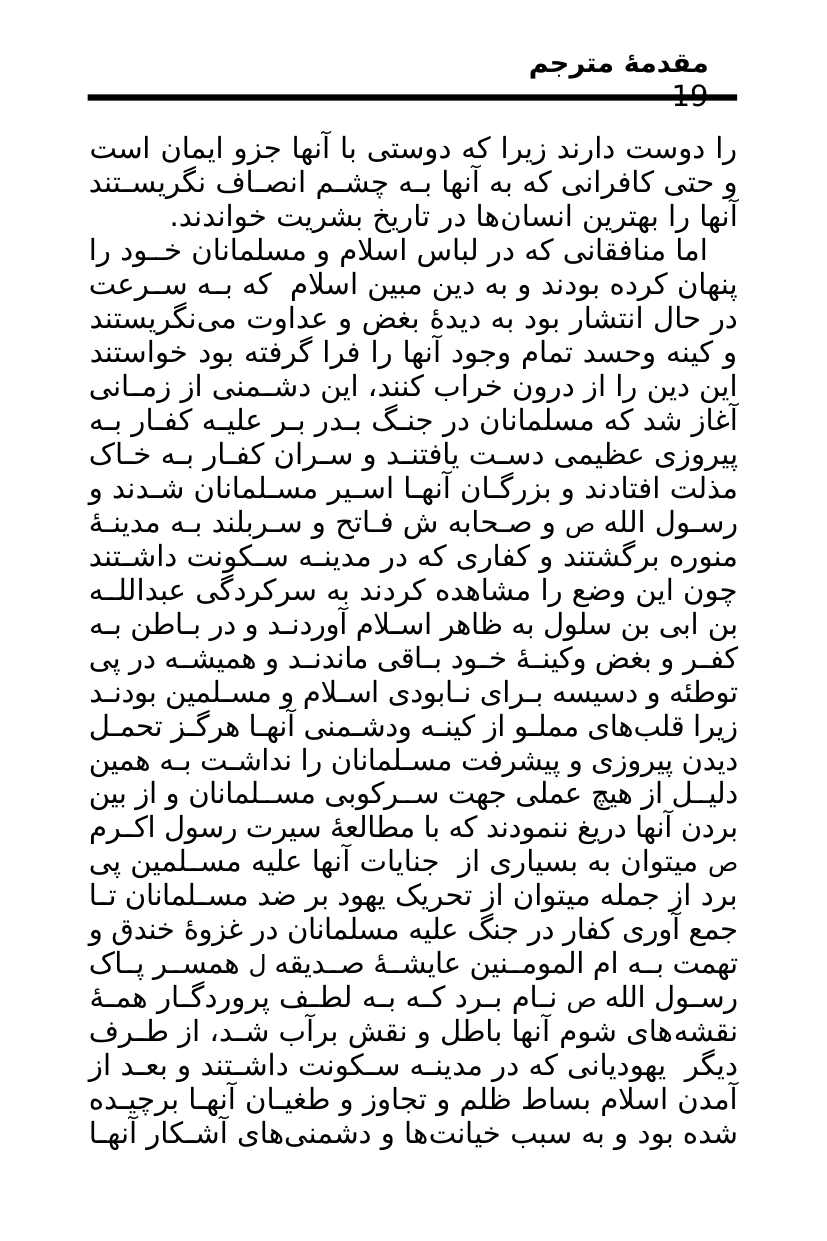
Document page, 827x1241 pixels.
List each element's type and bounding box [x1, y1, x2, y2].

text [89, 132, 738, 233]
text [89, 233, 738, 1150]
